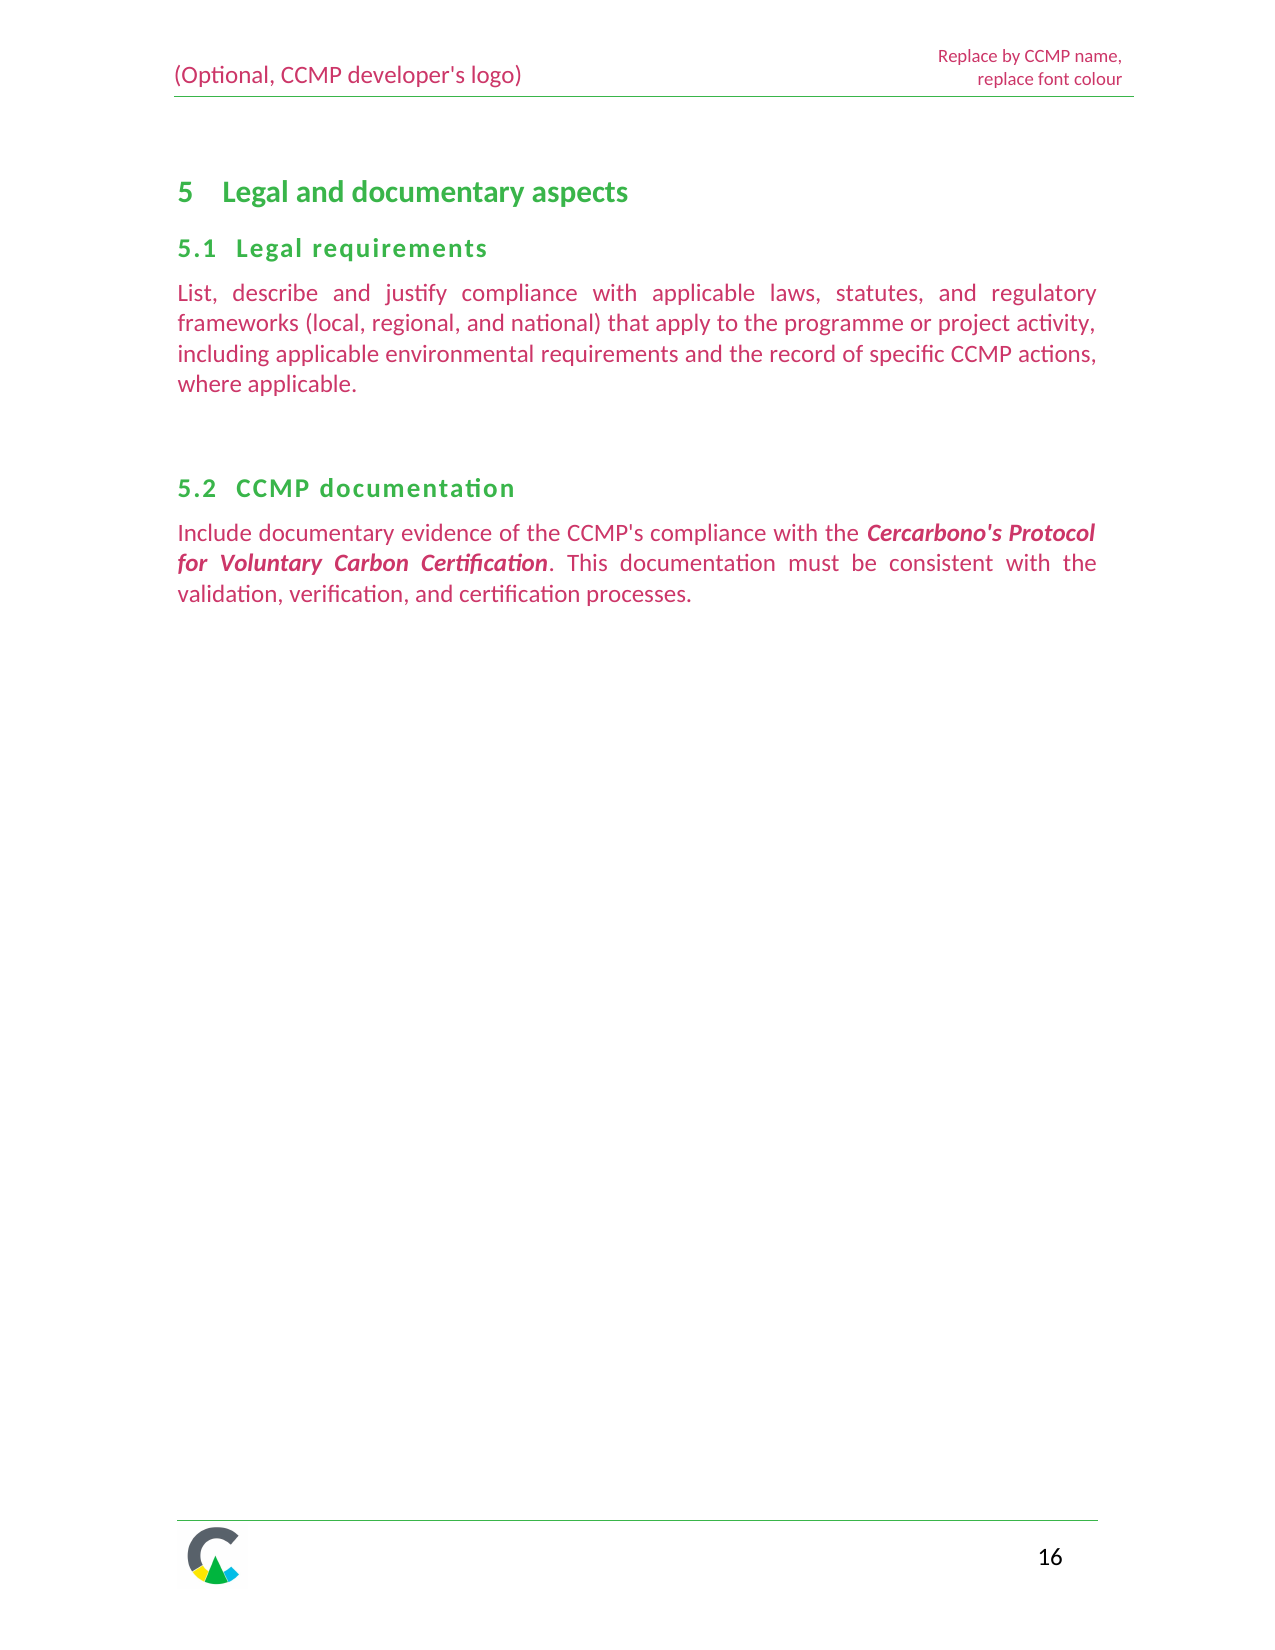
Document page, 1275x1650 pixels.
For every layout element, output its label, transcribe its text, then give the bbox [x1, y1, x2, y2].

text List, describe and justify compliance with applicable laws, statutes, and regulatory frameworks (local, regional, and national) that apply to the programme or project activity, including applicable environmental requirements and the record of specific CCMP actions, where applicable. [177, 277, 1098, 399]
text Include documentary evidence of the CCMP's compliance with the Cercarbono's Protocol for Voluntary Carbon Certification. This documentation must be consistent with the validation, verification, and certification processes. [177, 517, 1098, 608]
text CCMP documentation [177, 471, 1098, 504]
text Legal and documentary aspects [177, 173, 1098, 211]
picture [177, 1524, 249, 1589]
text Legal requirements [177, 232, 1098, 264]
